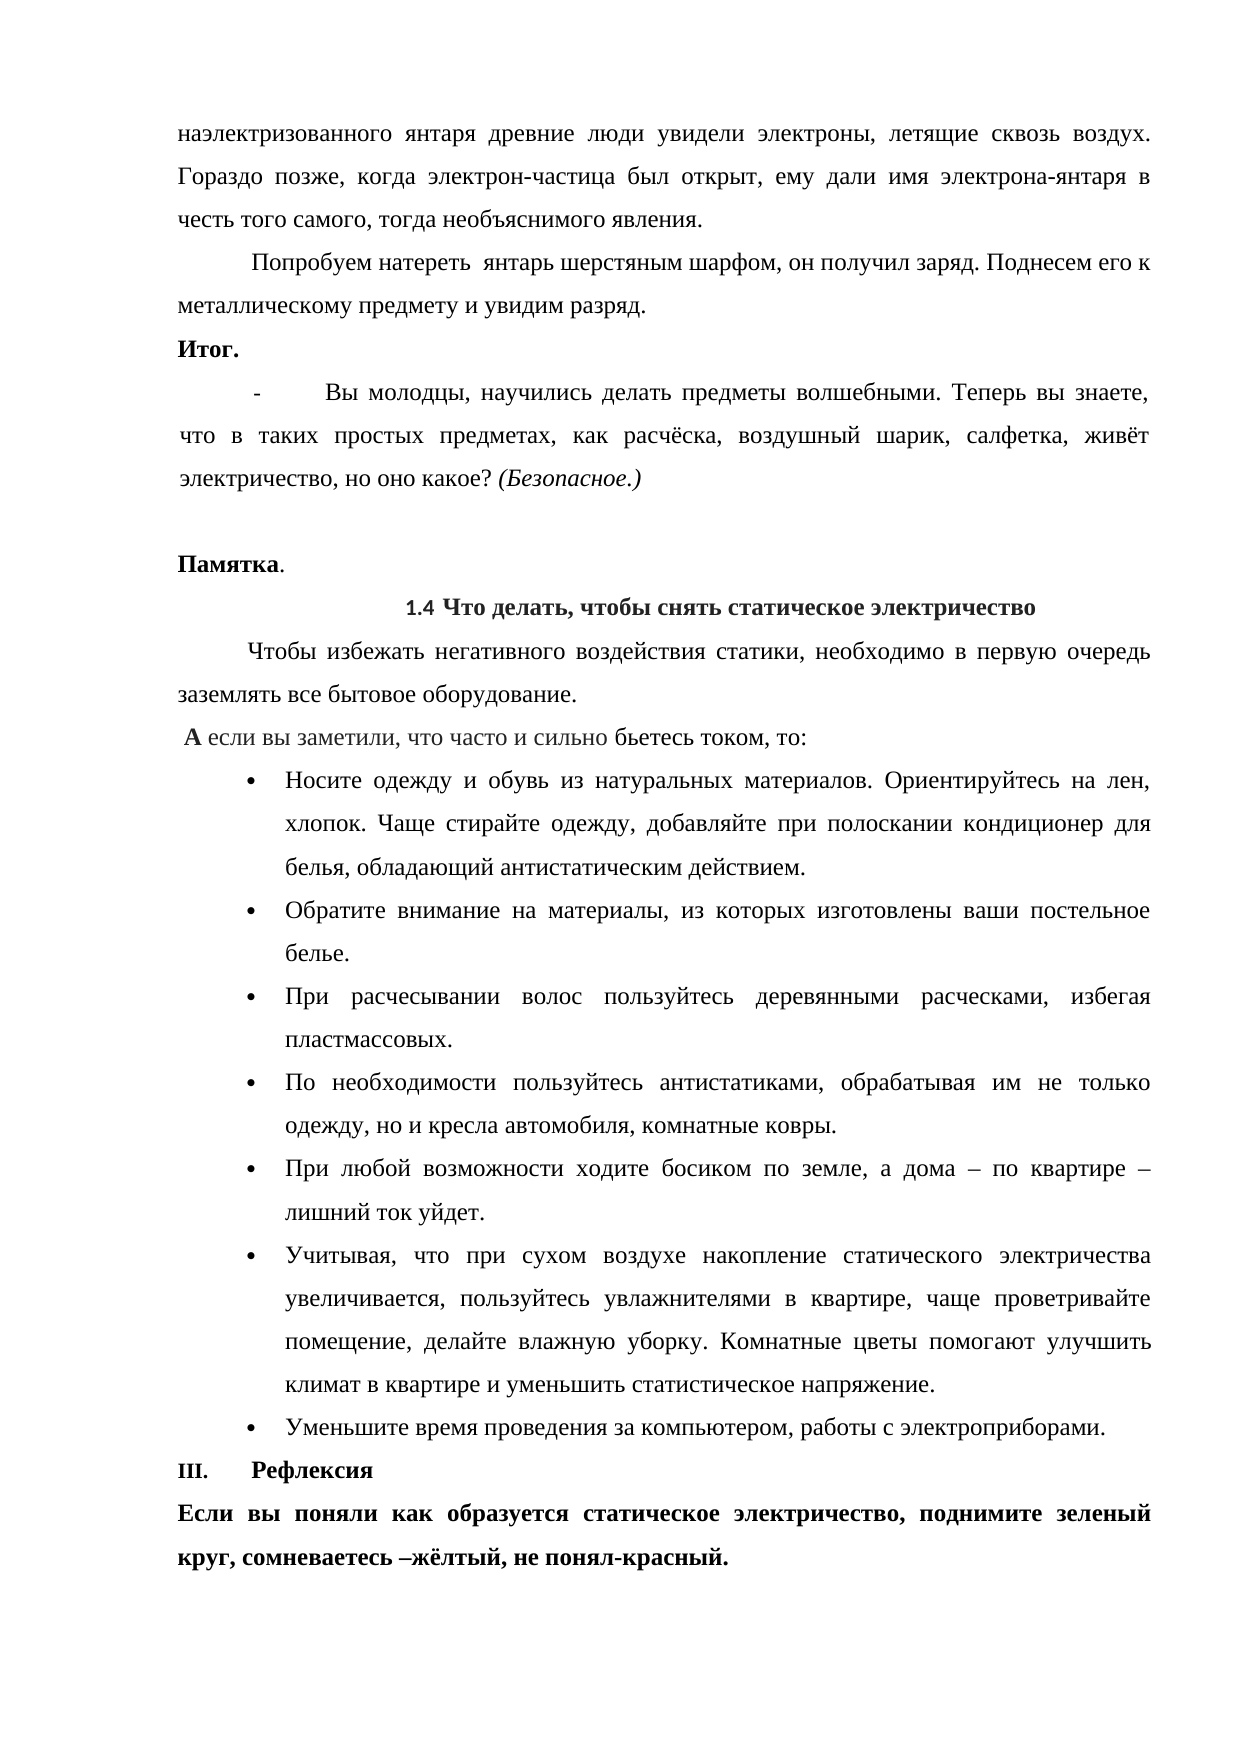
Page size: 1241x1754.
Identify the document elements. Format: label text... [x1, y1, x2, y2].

list При расчесывании волос пользуйтесь деревянными расческами, избегая пластмассовых. [247, 981, 1152, 1053]
list Если вы поняли как образуется статическое электричество, поднимите зеленый круг, сомневаетесь –жёлтый, не понял-красный. [177, 1498, 1152, 1570]
list Уменьшите время проведения за компьютером, работы с электроприборами. [247, 1412, 1152, 1441]
list Вы молодцы, научились делать предметы волшебными. Теперь вы знаете, что в таких простых предметах, как расчёска, воздушный шарик, салфетка, живёт электричество, но оно какое? (Безопасное.) [179, 377, 1149, 492]
text А если вы заметили, что часто и сильно бьетесь током, то: [177, 722, 1152, 751]
text Попробуем натереть янтарь шерстяным шарфом, он получил заряд. Поднесем его к металлическому предмету и увидим разряд. [177, 247, 1152, 319]
list Что делать, чтобы снять статическое электричество [290, 592, 1152, 622]
text Итог. [177, 334, 1152, 362]
list При любой возможности ходите босиком по земле, а дома – по квартире – лишний ток уйдет. [247, 1153, 1152, 1225]
list Рефлексия [177, 1455, 1152, 1484]
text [177, 118, 1152, 233]
list Обратите внимание на материалы, из которых изготовлены ваши постельное белье. [247, 895, 1152, 967]
list Носите одежду и обувь из натуральных материалов. Ориентируйтесь на лен, хлопок. Чаще стирайте одежду, добавляйте при полоскании кондиционер для белья, обладающий антистатическим действием. [247, 765, 1152, 880]
list Учитывая, что при сухом воздухе накопление статического электричества увеличивается, пользуйтесь увлажнителями в квартире, чаще проветривайте помещение, делайте влажную уборку. Комнатные цветы помогают улучшить климат в квартире и уменьшить статистическое напряжение. [247, 1240, 1152, 1398]
text Чтобы избежать негативного воздействия статики, необходимо в первую очередь заземлять все бытовое оборудование. [177, 636, 1152, 708]
list По необходимости пользуйтесь антистатиками, обрабатывая им не только одежду, но и кресла автомобиля, комнатные ковры. [247, 1067, 1152, 1139]
text Памятка. [177, 549, 1149, 578]
